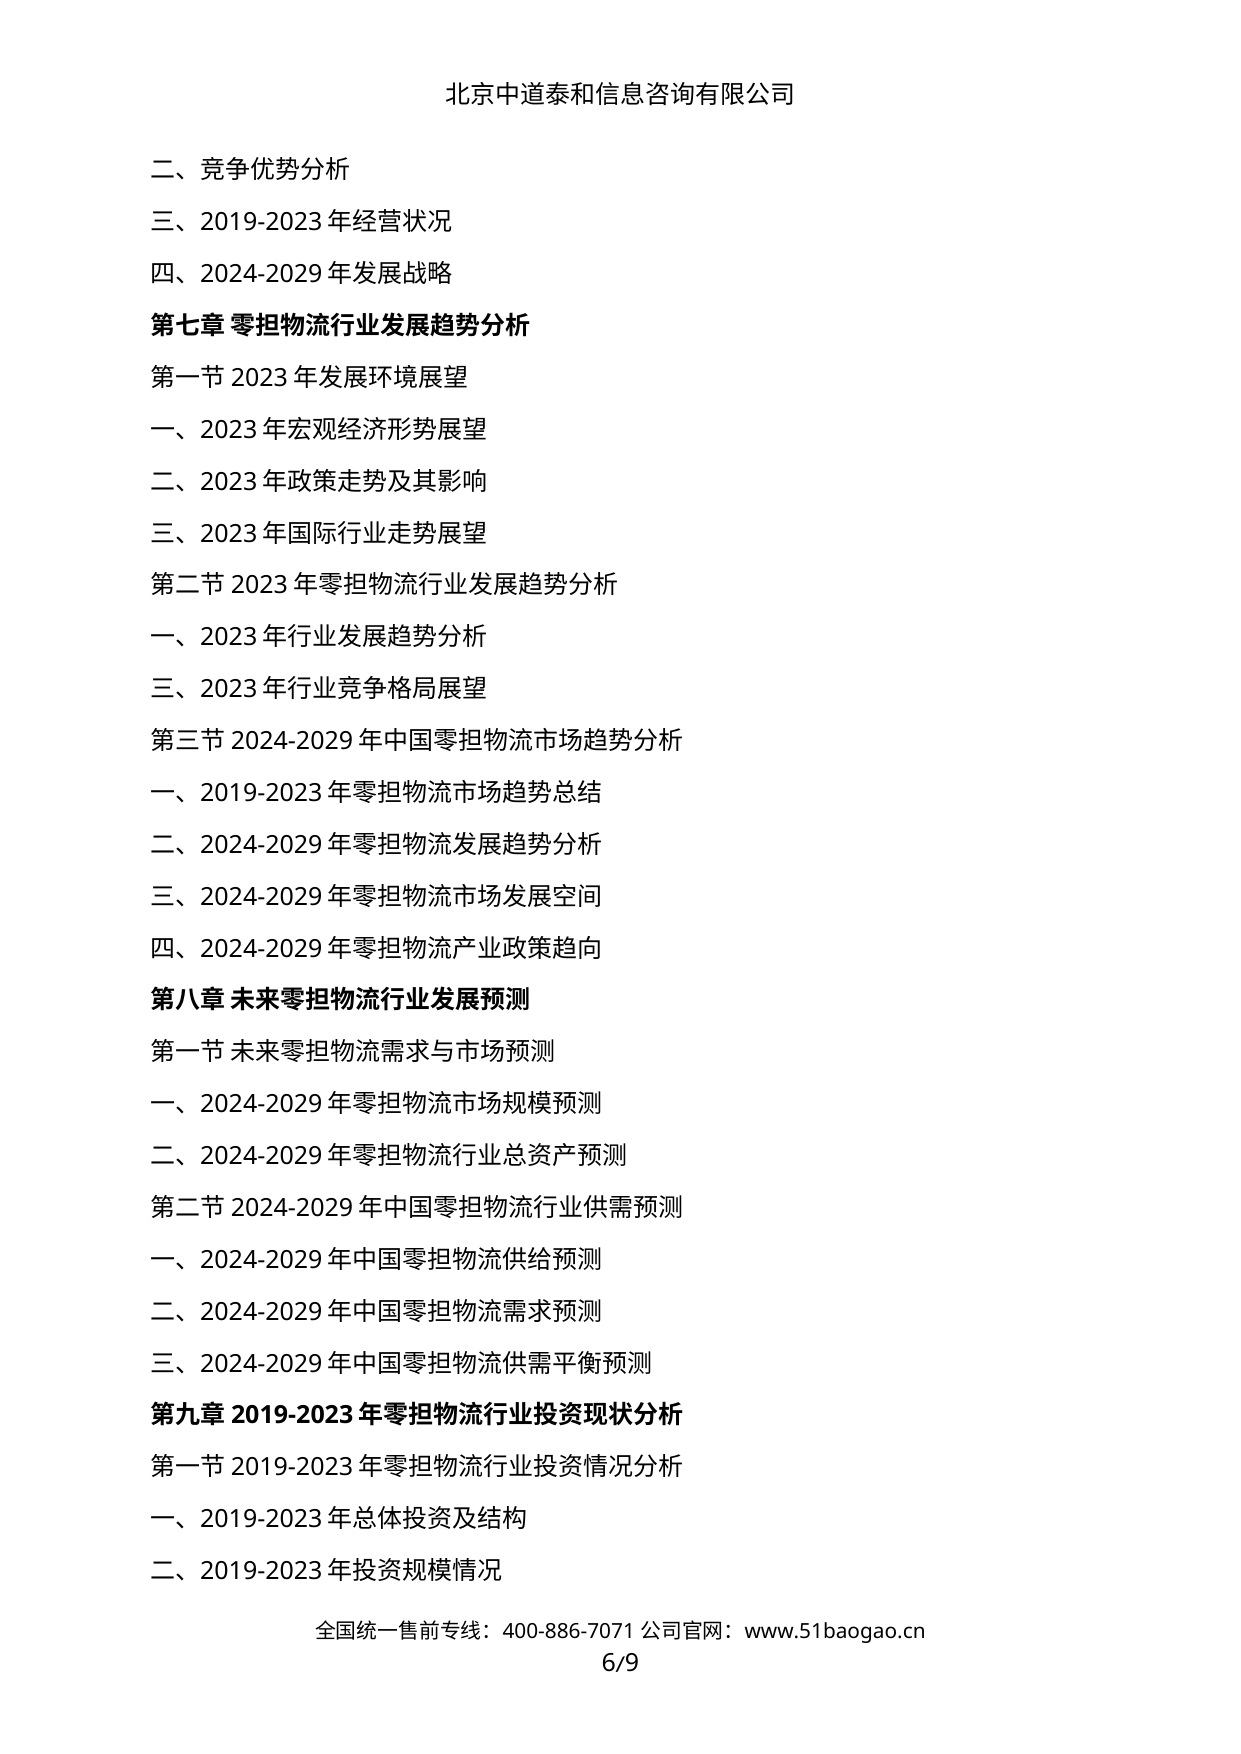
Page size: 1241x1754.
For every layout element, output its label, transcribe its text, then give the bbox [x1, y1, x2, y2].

text 三、2024-2029年零担物流市场发展空间 [150, 876, 1090, 912]
text 三、2023年国际行业走势展望 [150, 513, 1090, 549]
text 一、2019-2023年零担物流市场趋势总结 [150, 772, 1090, 809]
text 三、2024-2029年中国零担物流供需平衡预测 [150, 1343, 1090, 1379]
text 第八章 未来零担物流行业发展预测 [150, 980, 1090, 1016]
text 二、2024-2029年零担物流发展趋势分析 [150, 824, 1090, 861]
text 二、2024-2029年零担物流行业总资产预测 [150, 1136, 1090, 1172]
text 三、2023年行业竞争格局展望 [150, 669, 1090, 705]
text 二、竞争优势分析 [150, 150, 1090, 186]
text 第一节 2019-2023年零担物流行业投资情况分析 [150, 1447, 1090, 1483]
text 二、2019-2023年投资规模情况 [150, 1551, 1090, 1587]
text 第二节 2024-2029年中国零担物流行业供需预测 [150, 1187, 1090, 1224]
text 二、2024-2029年中国零担物流需求预测 [150, 1291, 1090, 1327]
text 一、2024-2029年中国零担物流供给预测 [150, 1239, 1090, 1276]
text 第一节 未来零担物流需求与市场预测 [150, 1032, 1090, 1068]
text 第一节 2023年发展环境展望 [150, 357, 1090, 394]
text 一、2024-2029年零担物流市场规模预测 [150, 1084, 1090, 1120]
text 四、2024-2029年零担物流产业政策趋向 [150, 928, 1090, 964]
text 一、2023年宏观经济形势展望 [150, 409, 1090, 446]
text 四、2024-2029年发展战略 [150, 254, 1090, 290]
text 第三节 2024-2029年中国零担物流市场趋势分析 [150, 721, 1090, 757]
text 二、2023年政策走势及其影响 [150, 461, 1090, 497]
text 第二节 2023年零担物流行业发展趋势分析 [150, 565, 1090, 601]
text 一、2023年行业发展趋势分析 [150, 617, 1090, 653]
text 一、2019-2023年总体投资及结构 [150, 1499, 1090, 1535]
text 第七章 零担物流行业发展趋势分析 [150, 306, 1090, 342]
text 第九章 2019-2023年零担物流行业投资现状分析 [150, 1395, 1090, 1431]
text 三、2019-2023年经营状况 [150, 202, 1090, 238]
